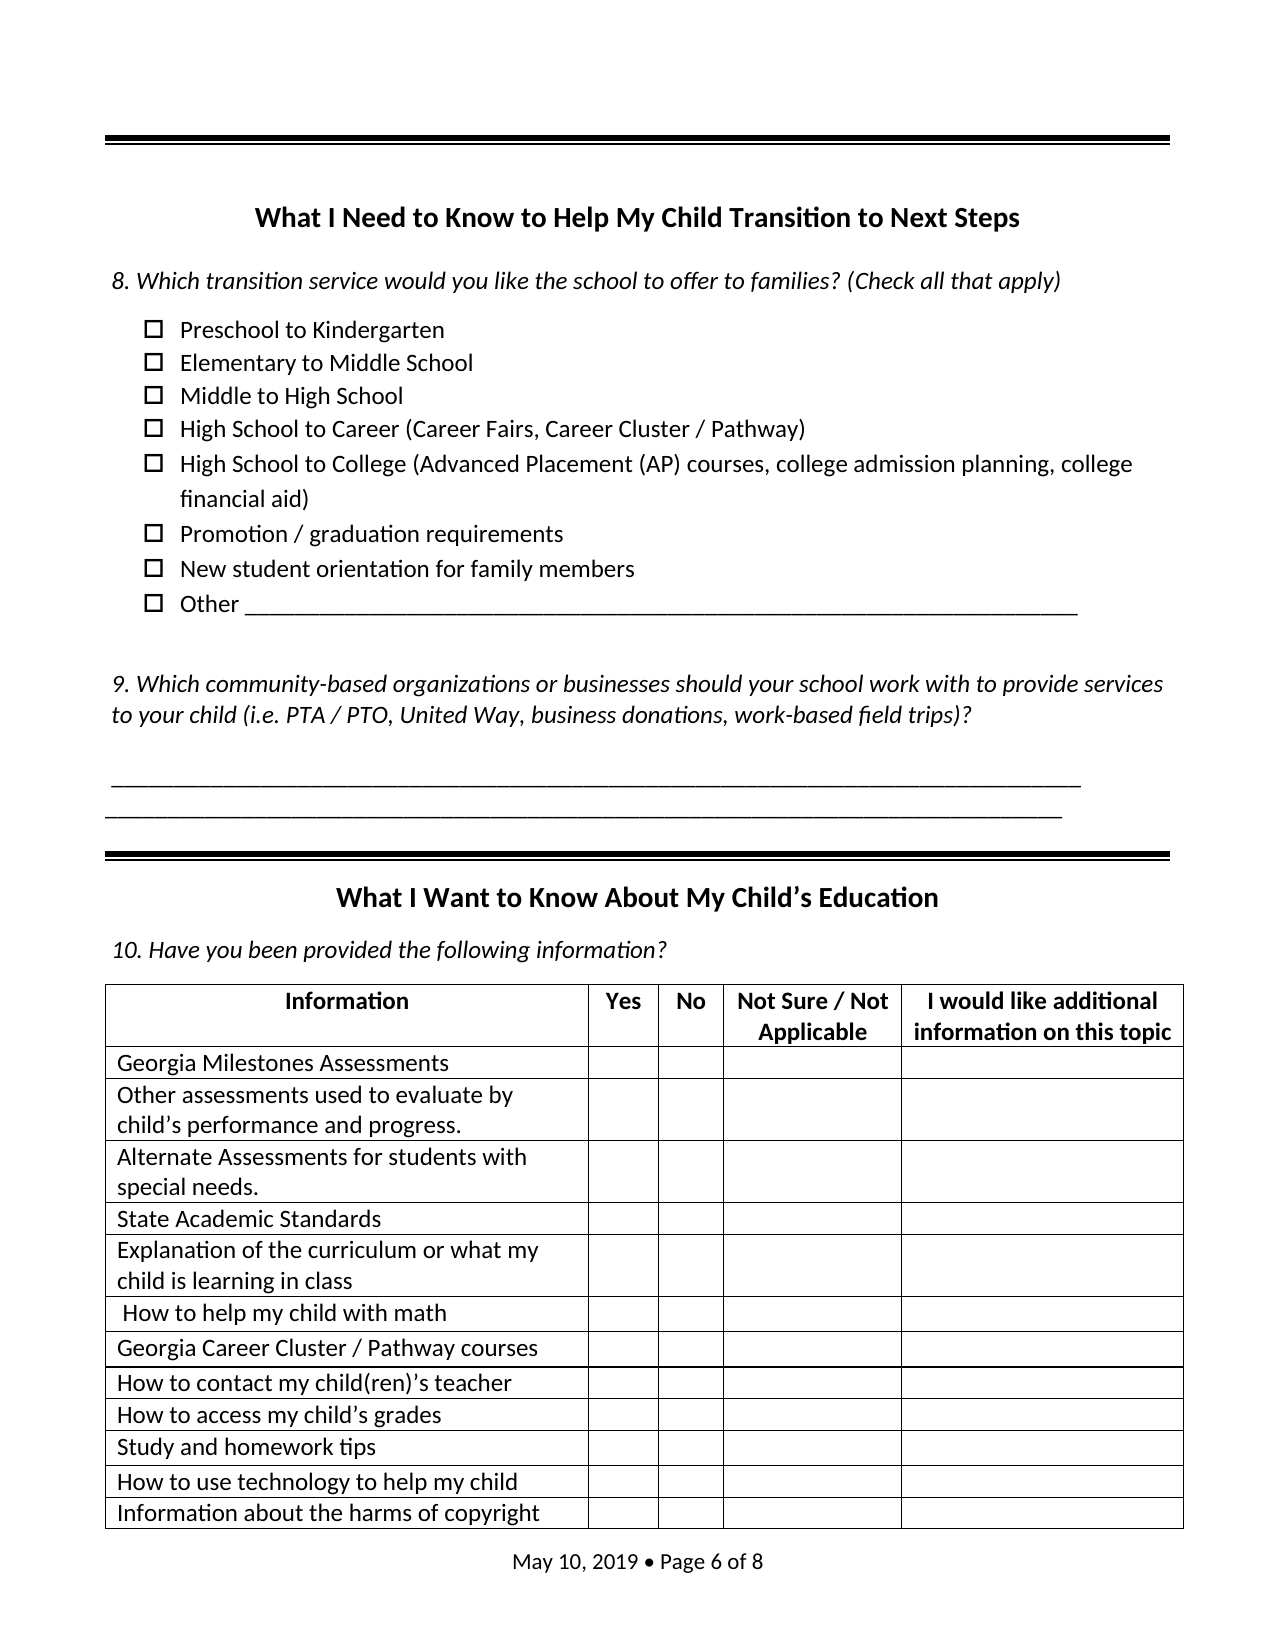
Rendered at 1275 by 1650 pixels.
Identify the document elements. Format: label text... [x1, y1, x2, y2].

table_cell [724, 1235, 901, 1296]
table_cell [724, 1431, 901, 1465]
text ______________________________________________________________________________ [111, 760, 1170, 791]
table_cell [659, 1498, 723, 1528]
table_cell [902, 1498, 1183, 1528]
table_cell Explanation of the curriculum or what my child is learning in class [106, 1235, 588, 1296]
table_cell [902, 1466, 1183, 1497]
table_cell [589, 1047, 658, 1078]
table_cell [589, 1399, 658, 1429]
table_cell [659, 1399, 723, 1429]
text 9. Which community-based organizations or businesses should your school work with to provide services to your child (i.e. PTA / PTO, United Way, business donations, work-based field trips)? [111, 668, 1170, 729]
list Middle to High School [142, 381, 1170, 411]
table_cell [902, 1368, 1183, 1398]
table_cell [589, 1141, 658, 1202]
table_cell [724, 1332, 901, 1366]
table_cell How to contact my child(ren)’s teacher [106, 1368, 588, 1398]
table_cell [659, 1368, 723, 1398]
table_cell [659, 1203, 723, 1233]
table_cell [902, 1297, 1183, 1331]
table_cell [589, 1498, 658, 1528]
table_cell [659, 1297, 723, 1331]
table_header Not Sure / Not Applicable [724, 985, 901, 1046]
table_cell [589, 1368, 658, 1398]
table_cell [902, 1399, 1183, 1429]
table_cell [589, 1203, 658, 1233]
table_header I would like additional information on this topic [902, 985, 1183, 1046]
table_cell [589, 1079, 658, 1140]
table_cell [724, 1297, 901, 1331]
list High School to College (Advanced Placement (AP) courses, college admission planning, college financial aid) [142, 448, 1170, 514]
list Preschool to Kindergarten [142, 315, 1170, 345]
table_cell [902, 1047, 1183, 1078]
table_cell Alternate Assessments for students with special needs. [106, 1141, 588, 1202]
table_cell [724, 1368, 901, 1398]
table_cell [589, 1431, 658, 1465]
text 10. Have you been provided the following information? [111, 934, 1170, 965]
list High School to Career (Career Fairs, Career Cluster / Pathway) [142, 413, 1170, 444]
table_cell [724, 1466, 901, 1497]
table_cell [724, 1141, 901, 1202]
list Other ___________________________________________________________________ [142, 588, 1170, 619]
table_cell [589, 1332, 658, 1366]
table_header Yes [589, 985, 658, 1046]
text What I Need to Know to Help My Child Transition to Next Steps [105, 199, 1170, 234]
table_cell [902, 1332, 1183, 1366]
table_cell [659, 1141, 723, 1202]
table_cell How to access my child’s grades [106, 1399, 588, 1429]
list Elementary to Middle School [142, 348, 1170, 378]
table_cell [659, 1235, 723, 1296]
table_cell [902, 1235, 1183, 1296]
table_cell How to help my child with math [106, 1297, 588, 1331]
table_cell How to use technology to help my child [106, 1466, 588, 1497]
table_cell [589, 1466, 658, 1497]
list Promotion / graduation requirements [142, 518, 1170, 549]
list New student orientation for family members [142, 553, 1170, 584]
table_cell Georgia Career Cluster / Pathway courses [106, 1332, 588, 1366]
text 8. Which transition service would you like the school to offer to families? (Check all that apply) [111, 265, 1170, 296]
table_cell [589, 1235, 658, 1296]
table_cell [902, 1431, 1183, 1465]
table_cell [902, 1141, 1183, 1202]
table_cell State Academic Standards [106, 1203, 588, 1233]
table_cell [902, 1203, 1183, 1233]
table_cell [724, 1079, 901, 1140]
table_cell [106, 1498, 588, 1528]
table_header No [659, 985, 723, 1046]
text What I Want to Know About My Child’s Education [105, 879, 1170, 915]
table_cell [659, 1466, 723, 1497]
table_cell [724, 1498, 901, 1528]
table_cell [902, 1079, 1183, 1140]
table_cell Study and homework tips [106, 1431, 588, 1465]
table_header Information [106, 985, 588, 1046]
table_cell [724, 1203, 901, 1233]
table_cell [724, 1399, 901, 1429]
table_cell [659, 1431, 723, 1465]
table_cell [659, 1079, 723, 1140]
table_cell [659, 1047, 723, 1078]
table_cell [724, 1047, 901, 1078]
table_cell [659, 1332, 723, 1366]
table_cell [589, 1297, 658, 1331]
text _____________________________________________________________________________ [105, 791, 1170, 821]
table_cell Other assessments used to evaluate by child’s performance and progress. [106, 1079, 588, 1140]
table_cell Georgia Milestones Assessments [106, 1047, 588, 1078]
